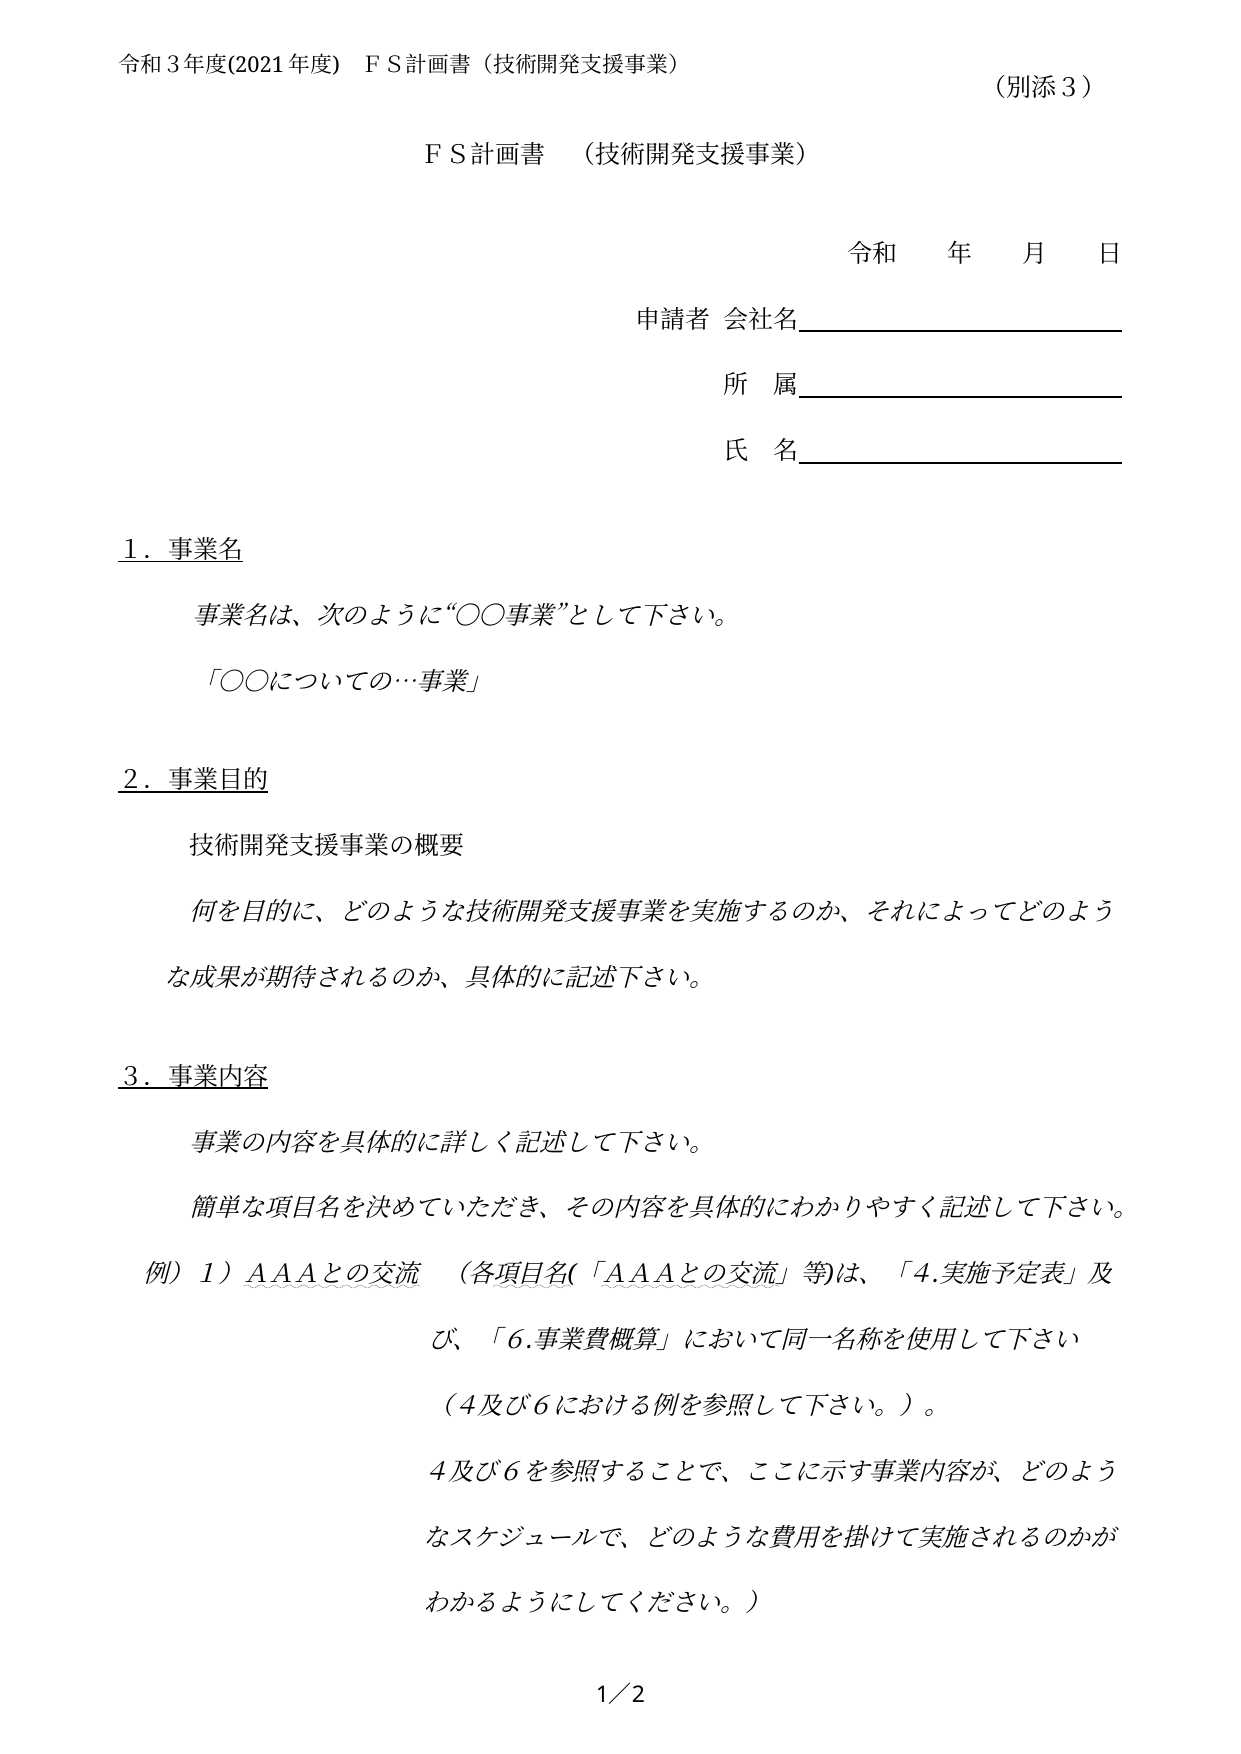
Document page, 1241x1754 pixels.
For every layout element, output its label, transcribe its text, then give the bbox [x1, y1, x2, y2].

text 簡単な項目名を決めていただき、その内容を具体的にわかりやすく記述して下さい。 [164, 1173, 1122, 1239]
text ２．事業目的 [118, 745, 1122, 811]
text 何を目的に、どのような技術開発支援事業を実施するのか、それによってどのような成果が期待されるのか、具体的に記述下さい。 [164, 877, 1122, 1009]
text 事業の内容を具体的に詳しく記述して下さい。 [164, 1107, 1122, 1173]
text 技術開発支援事業の概要 [164, 811, 1122, 877]
text ３．事業内容 [118, 1042, 1122, 1107]
text ４及び６を参照することで、ここに示す事業内容が、どのようなスケジュールで、どのような費用を掛けて実施されるのかがわかるようにしてください。） [423, 1437, 1122, 1634]
text 事業名は、次のように“〇〇事業”として下さい。 [118, 581, 1122, 647]
text 例）１）ＡＡＡとの交流 （各項目名(「ＡＡＡとの交流」等)は、「４.実施予定表」及び、「６.事業費概算」において同一名称を使用して下さい（４及び６における例を参照して下さい。）。 [143, 1239, 1122, 1437]
text １．事業名 [118, 515, 1122, 581]
text 令和 年 月 日 [118, 219, 1122, 284]
text 申請者 会社名 [118, 284, 1122, 350]
text 「○○についての…事業」 [118, 647, 1122, 712]
text 氏 名 [118, 416, 1122, 482]
text 所 属 [118, 350, 1122, 416]
text ＦＳ計画書 （技術開発支援事業） [118, 120, 1122, 186]
